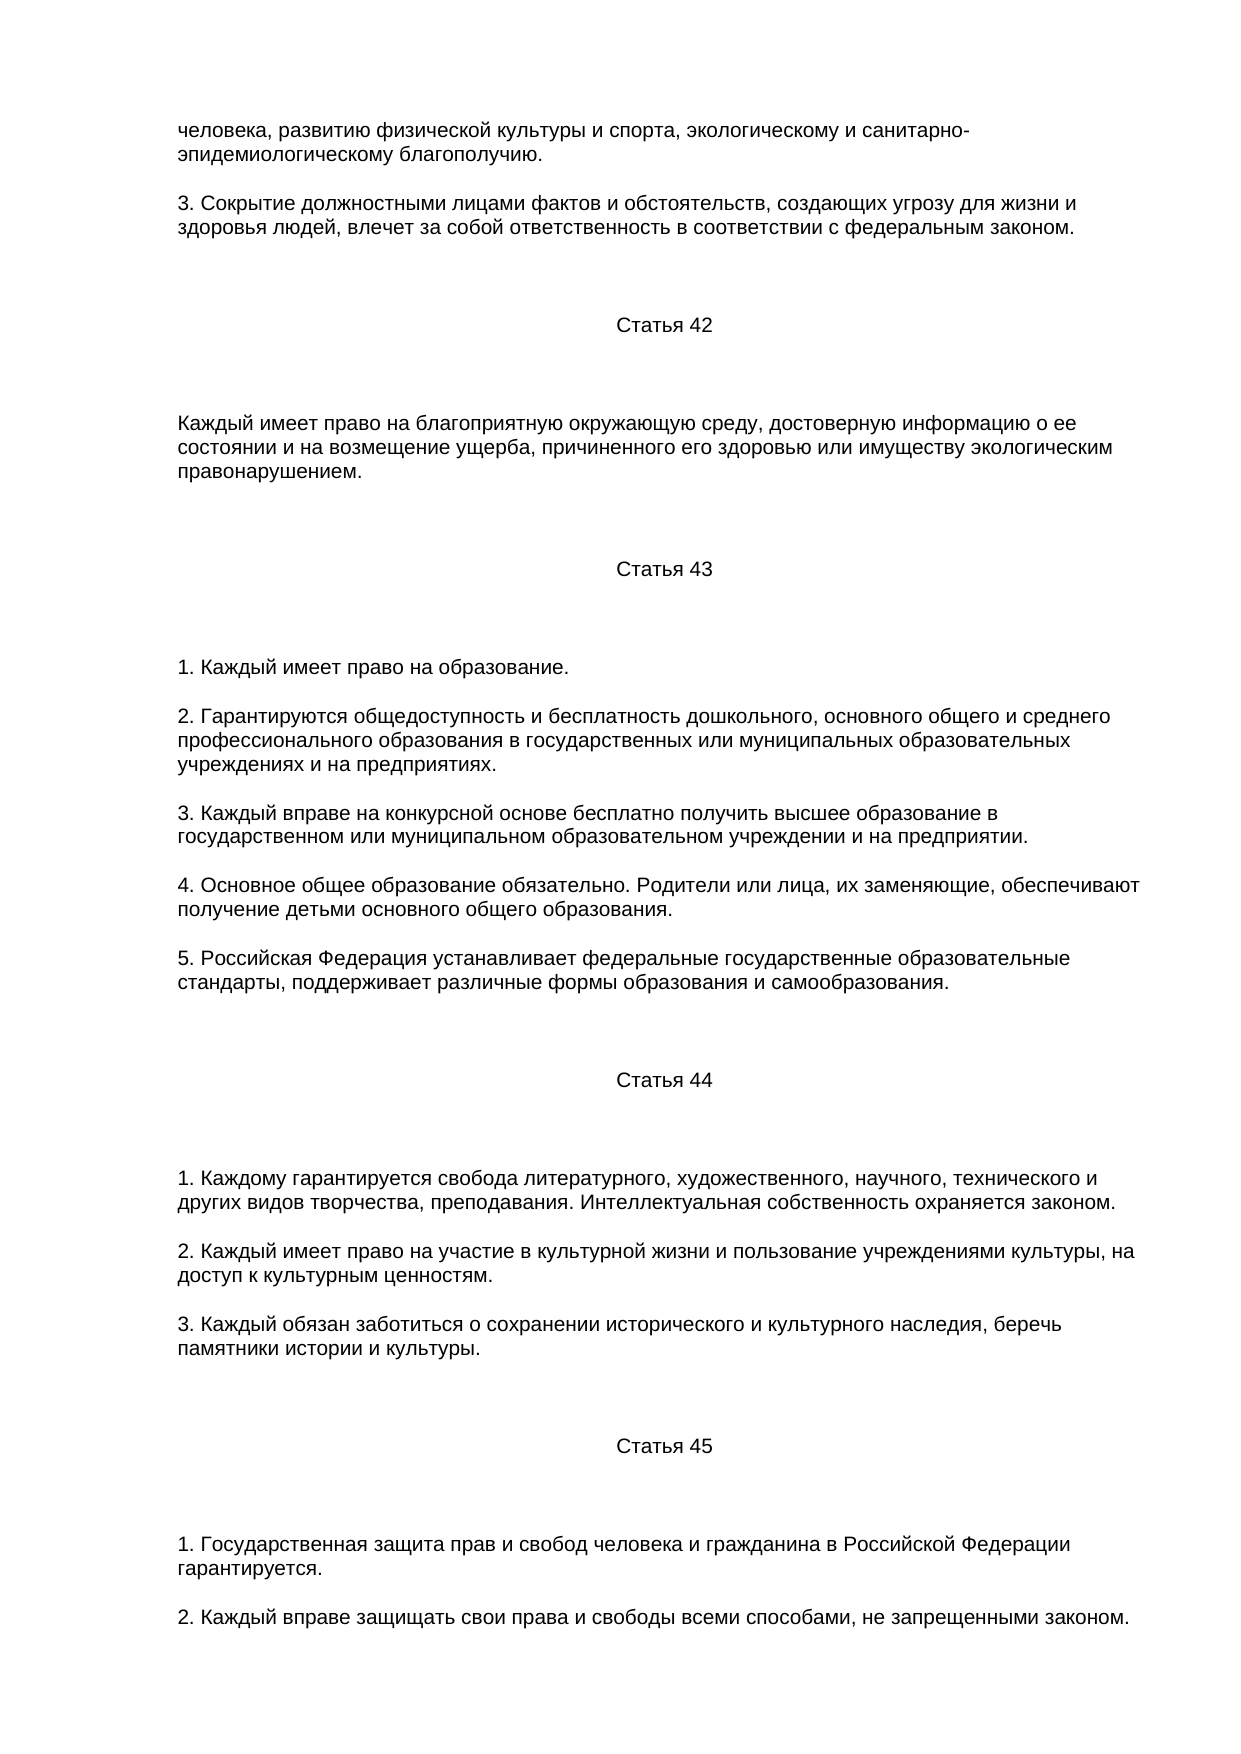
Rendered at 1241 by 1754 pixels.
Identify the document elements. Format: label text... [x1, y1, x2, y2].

text 3. Каждый обязан заботиться о сохранении исторического и культурного наследия, беречь памятники истории и культуры. [177, 1312, 1152, 1360]
text Статья 42 [177, 313, 1152, 337]
text Статья 44 [177, 1068, 1152, 1092]
text 2. Каждый имеет право на участие в культурной жизни и пользование учреждениями культуры, на доступ к культурным ценностям. [177, 1239, 1152, 1287]
text 1. Каждому гарантируется свобода литературного, художественного, научного, технического и других видов творчества, преподавания. Интеллектуальная собственность охраняется законом. [177, 1166, 1152, 1214]
text Статья 45 [177, 1434, 1152, 1458]
text 5. Российская Федерация устанавливает федеральные государственные образовательные стандарты, поддерживает различные формы образования и самообразования. [177, 946, 1152, 994]
text Статья 43 [177, 557, 1152, 581]
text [177, 118, 1152, 166]
text 1. Государственная защита прав и свобод человека и гражданина в Российской Федерации гарантируется. [177, 1532, 1152, 1579]
text 3. Каждый вправе на конкурсной основе бесплатно получить высшее образование в государственном или муниципальном образовательном учреждении и на предприятии. [177, 800, 1152, 848]
text 1. Каждый имеет право на образование. [177, 654, 1152, 678]
text 4. Основное общее образование обязательно. Родители или лица, их заменяющие, обеспечивают получение детьми основного общего образования. [177, 873, 1152, 921]
text 2. Каждый вправе защищать свои права и свободы всеми способами, не запрещенными законом. [177, 1604, 1152, 1628]
text 2. Гарантируются общедоступность и бесплатность дошкольного, основного общего и среднего профессионального образования в государственных или муниципальных образовательных учреждениях и на предприятиях. [177, 703, 1152, 775]
text Каждый имеет право на благоприятную окружающую среду, достоверную информацию о ее состоянии и на возмещение ущерба, причиненного его здоровью или имуществу экологическим правонарушением. [177, 411, 1152, 483]
text 3. Сокрытие должностными лицами фактов и обстоятельств, создающих угрозу для жизни и здоровья людей, влечет за собой ответственность в соответствии с федеральным законом. [177, 191, 1152, 239]
